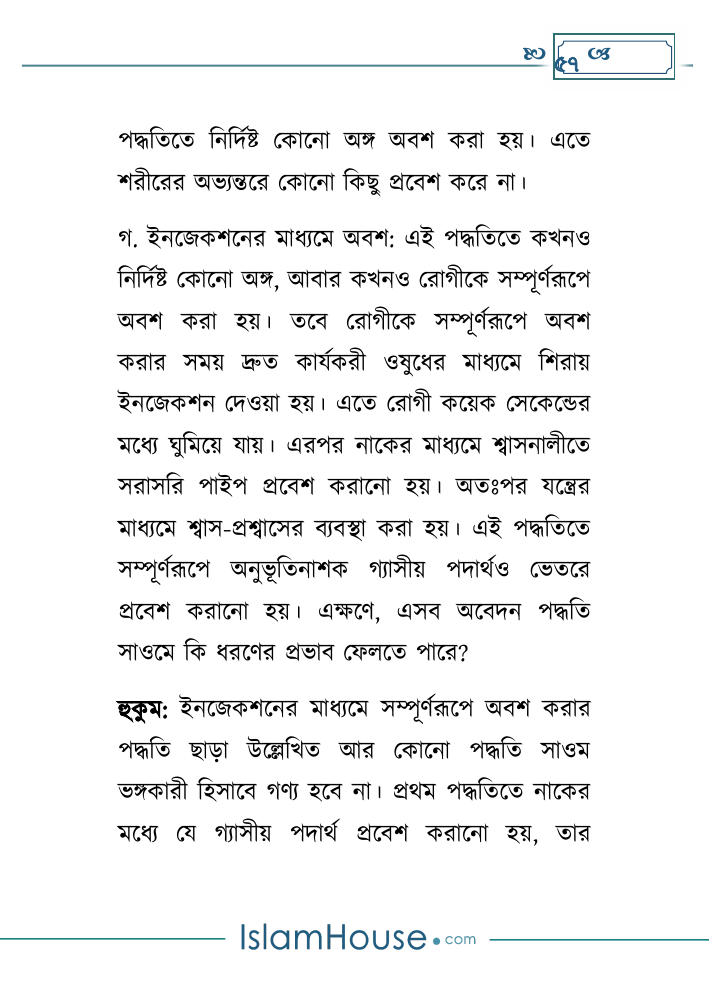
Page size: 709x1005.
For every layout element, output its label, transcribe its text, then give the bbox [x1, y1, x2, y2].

text গ. ইনজেকশনের মাধ্যমে অবশ: এই পদ্ধতিতে কখনও নির্দিষ্ট কোনো অঙ্গ, আবার কখনও রোগীকে সম্পূর্ণরূপে অবশ করা হয়। তবে রোগীকে সম্পূর্ণরূপে অবশ করার সময় দ্রুত কার্যকরী ওষুধের মাধ্যমে শিরায় ইনজেকশন দেওয়া হয়। এতে রোগী কয়েক সেকেন্ডের মধ্যে ঘুমিয়ে যায়। এরপর নাকের মাধ্যমে শ্বাসনালীতে সরাসরি পাইপ প্রবেশ করানো হয়। অতঃপর যন্ত্রের মাধ্যমে শ্বাস-প্রশ্বাসের ব্যবস্থা করা হয়। এই পদ্ধতিতে সম্পূর্ণরূপে অনুভূতিনাশক গ্যাসীয় পদার্থও ভেতরে প্রবেশ করানো হয়। এক্ষণে, এসব অবেদন পদ্ধতি সাওমে কি ধরণের প্রভাব ফেলতে পারে? [118, 216, 591, 672]
picture [233, 919, 709, 956]
picture [0, 918, 226, 955]
